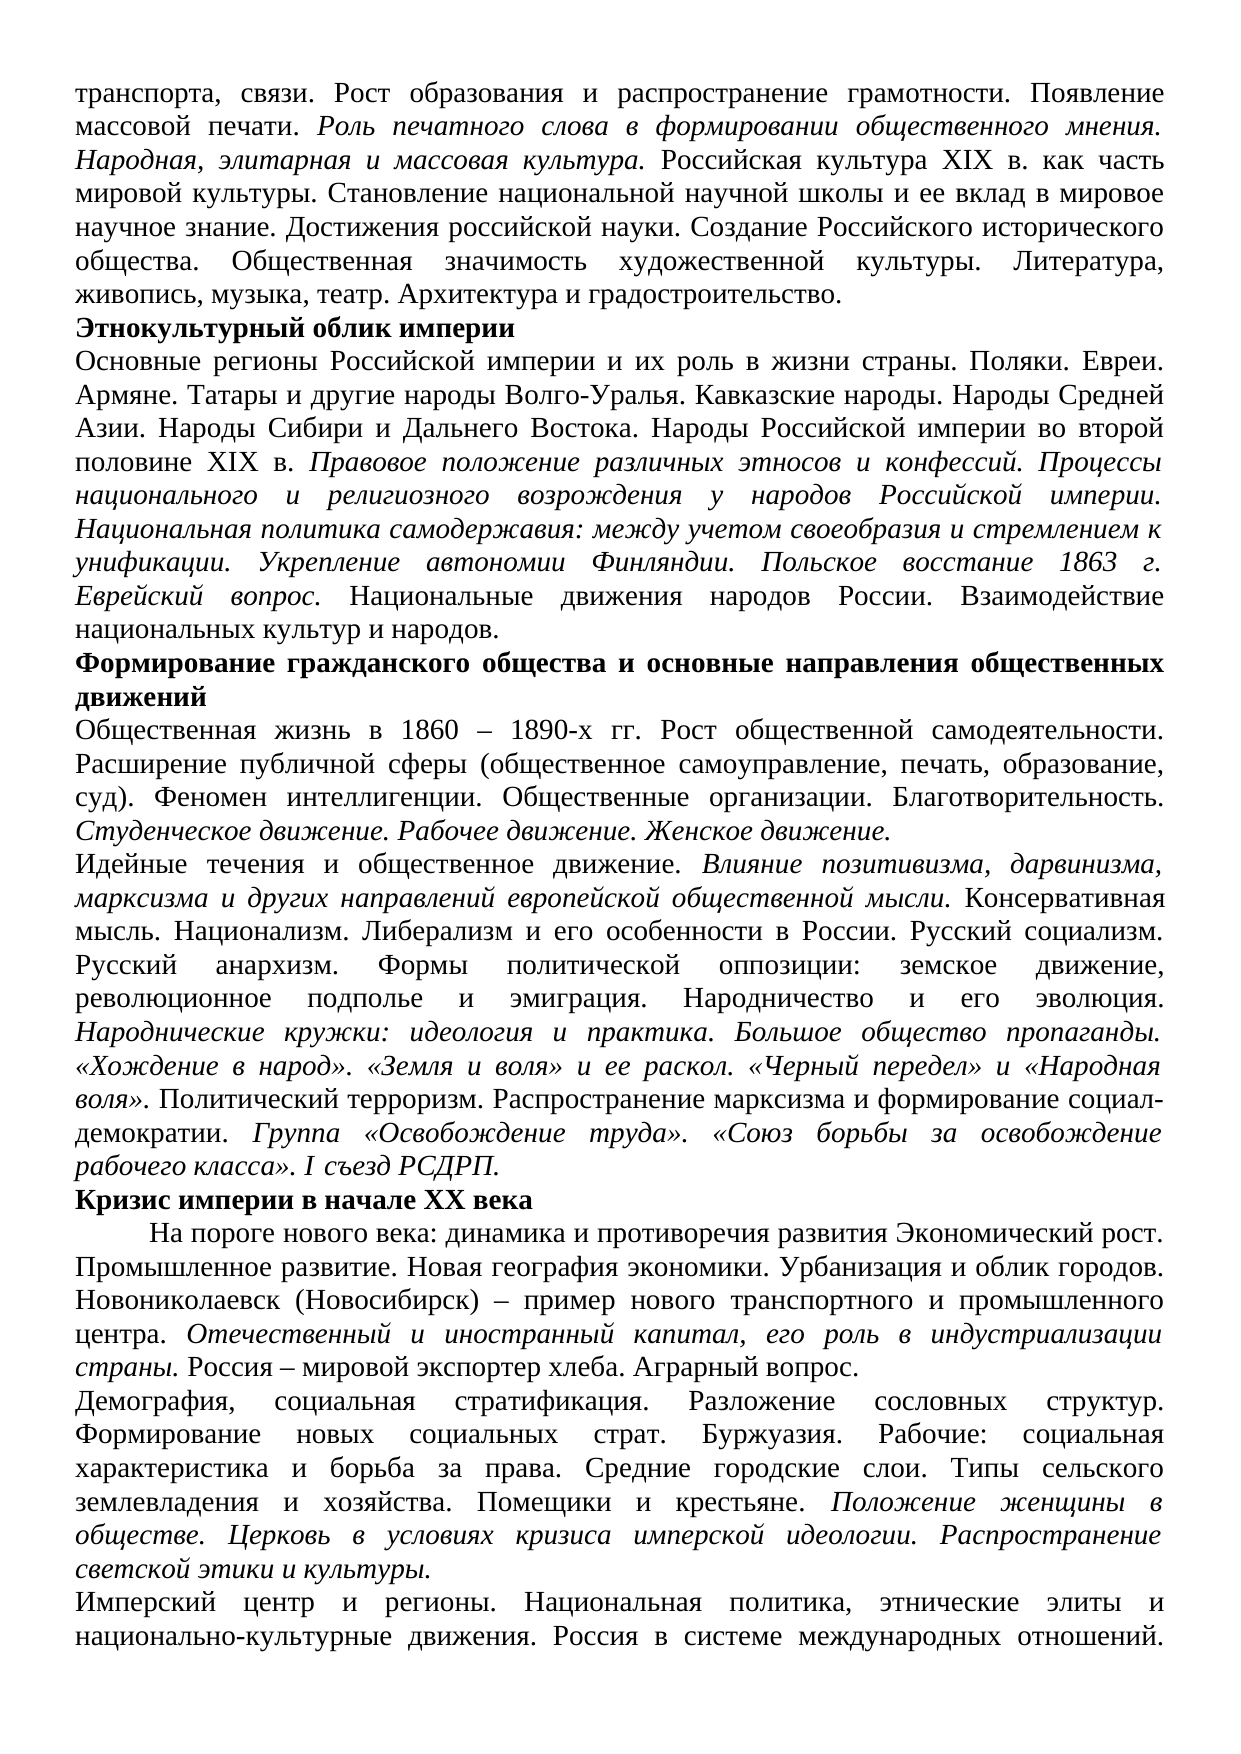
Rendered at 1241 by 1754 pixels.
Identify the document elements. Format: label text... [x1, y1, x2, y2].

text Идейные течения и общественное движение. Влияние позитивизма, дарвинизма, марксизма и других направлений европейской общественной мысли. Консервативная мысль. Национализм. Либерализм и его особенности в России. Русский социализм. Русский анархизм. Формы политической оппозиции: земское движение, революционное подполье и эмиграция. Народничество и его эволюция. Народнические кружки: идеология и практика. Большое общество пропаганды. «Хождение в народ». «Земля и воля» и ее раскол. «Черный передел» и «Народная воля». Политический терроризм. Распространение марксизма и формирование социал-демократии. Группа «Освобождение труда». «Союз борьбы за освобождение рабочего класса». I съезд РСДРП. [75, 846, 1165, 1182]
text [75, 1584, 1165, 1651]
text Общественная жизнь в 1860 – 1890-х гг. Рост общественной самодеятельности. Расширение публичной сферы (общественное самоуправление, печать, образование, суд). Феномен интеллигенции. Общественные организации. Благотворительность. Студенческое движение. Рабочее движение. Женское движение. [75, 712, 1165, 846]
text На пороге нового века: динамика и противоречия развития Экономический рост. Промышленное развитие. Новая география экономики. Урбанизация и облик городов. Новониколаевск (Новосибирск) – пример нового транспортного и промышленного центра. Отечественный и иностранный капитал, его роль в индустриализации страны. Россия – мировой экспортер хлеба. Аграрный вопрос. [75, 1215, 1165, 1383]
text Кризис империи в начале ХХ века [75, 1182, 1165, 1215]
text Формирование гражданского общества и основные направления общественных движений [75, 645, 1165, 712]
text Демография, социальная стратификация. Разложение сословных структур. Формирование новых социальных страт. Буржуазия. Рабочие: социальная характеристика и борьба за права. Средние городские слои. Типы сельского землевладения и хозяйства. Помещики и крестьяне. Положение женщины в обществе. Церковь в условиях кризиса имперской идеологии. Распространение светской этики и культуры. [75, 1383, 1165, 1584]
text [75, 75, 1165, 310]
text Этнокультурный облик империи [75, 310, 1165, 343]
text Основные регионы Российской империи и их роль в жизни страны. Поляки. Евреи. Армяне. Татары и другие народы Волго-Уралья. Кавказские народы. Народы Средней Азии. Народы Сибири и Дальнего Востока. Народы Российской империи во второй половине XIX в. Правовое положение различных этносов и конфессий. Процессы национального и религиозного возрождения у народов Российской империи. Национальная политика самодержавия: между учетом своеобразия и стремлением к унификации. Укрепление автономии Финляндии. Польское восстание 1863 г. Еврейский вопрос. Национальные движения народов России. Взаимодействие национальных культур и народов. [75, 343, 1165, 645]
